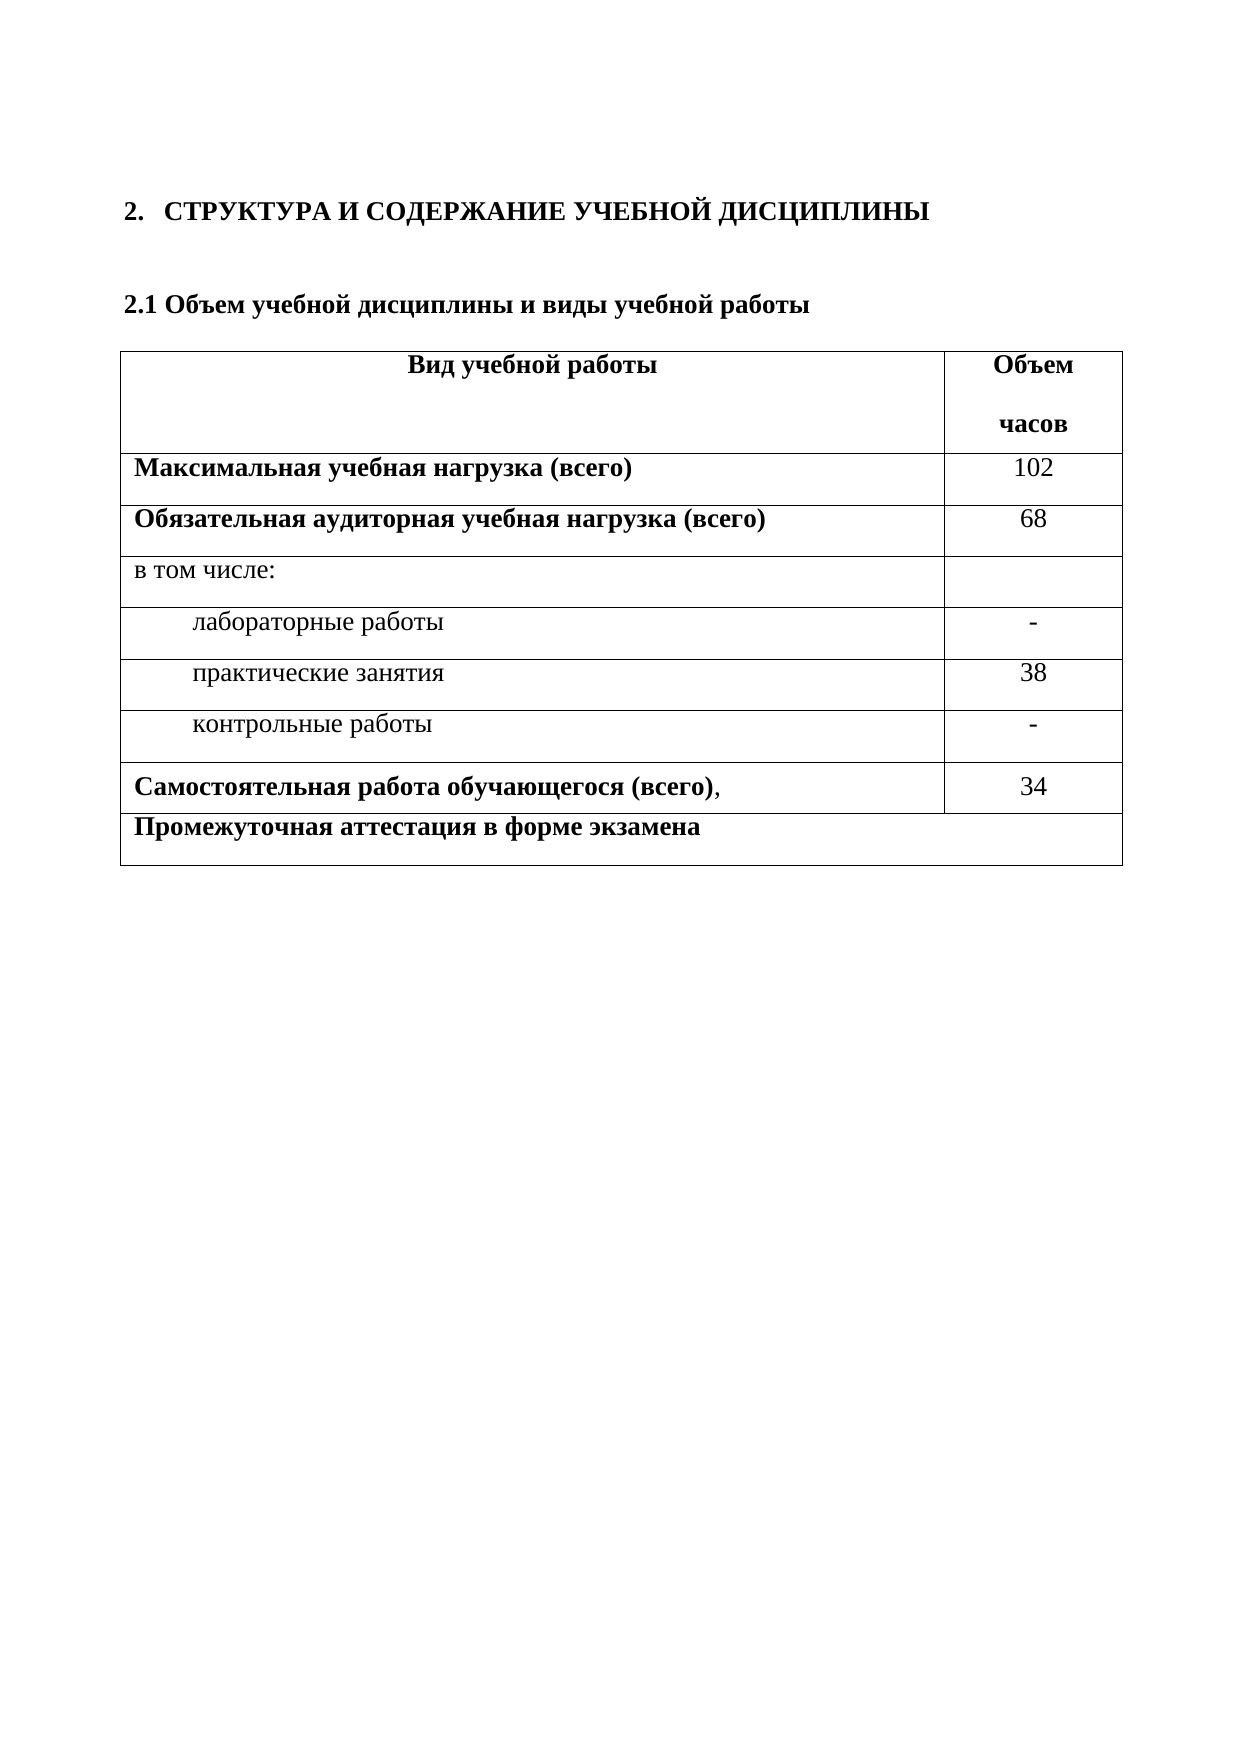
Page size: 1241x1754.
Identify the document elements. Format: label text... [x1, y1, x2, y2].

table_cell - [945, 711, 1122, 762]
table_cell 102 [945, 454, 1122, 505]
table_cell Самостоятельная работа обучающегося (всего), [121, 763, 944, 813]
table_cell Максимальная учебная нагрузка (всего) [121, 454, 944, 505]
table_cell 34 [945, 763, 1122, 813]
table_cell Обязательная аудиторная учебная нагрузка (всего) [121, 506, 944, 556]
table_cell контрольные работы [121, 711, 944, 762]
table_cell в том числе: [121, 557, 944, 607]
table_cell Промежуточная аттестация в форме экзамена [121, 814, 1122, 865]
table_cell 68 [945, 506, 1122, 556]
table_header Объем часов [945, 352, 1122, 453]
table_cell 38 [945, 660, 1122, 710]
table_cell - [945, 608, 1122, 659]
table_header Вид учебной работы [121, 352, 944, 453]
table_cell [945, 557, 1122, 607]
table_cell лабораторные работы [121, 608, 944, 659]
table_cell практические занятия [121, 660, 944, 710]
list СТРУКТУРА И СОДЕРЖАНИЕ УЧЕБНОЙ ДИСЦИПЛИНЫ 2.1 Объем учебной дисциплины и виды учебной работы [124, 146, 969, 332]
